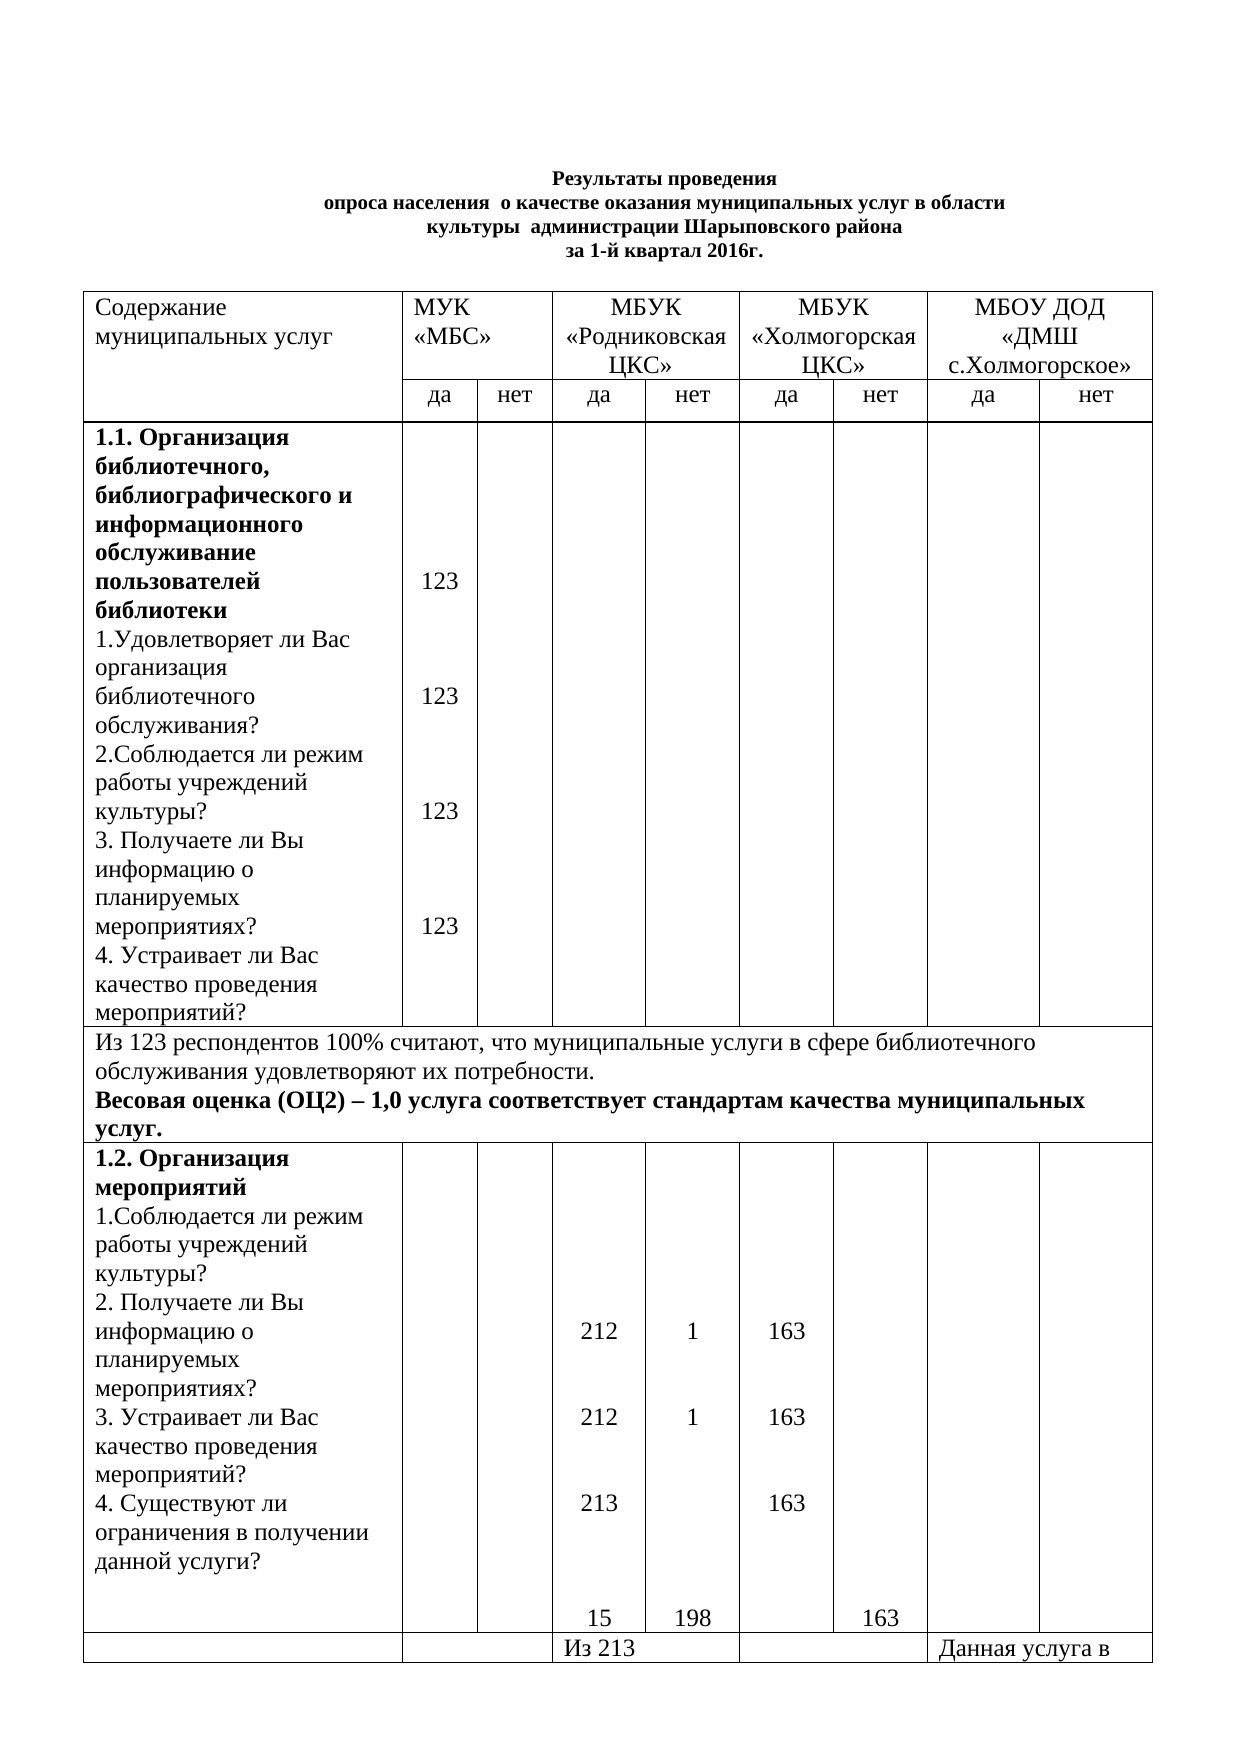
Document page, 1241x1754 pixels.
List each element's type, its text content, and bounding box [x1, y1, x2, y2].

table_header МБОУ ДОД «ДМШ с.Холмогорское» [928, 292, 1152, 378]
table_cell 1.2. Организация мероприятий 1.Соблюдается ли режим работы учреждений культуры? 2. Получаете ли Вы информацию о планируемых мероприятиях? 3. Устраивает ли Вас качество проведения мероприятий? 4. Существуют ли ограничения в получении данной услуги? [84, 1143, 402, 1632]
table_header Содержание муниципальных услуг [84, 292, 402, 421]
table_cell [928, 1633, 1152, 1662]
table_cell нет [478, 380, 552, 421]
table_header МБУК «Родниковская ЦКС» [553, 292, 739, 378]
table_header МБУК «Холмогорская ЦКС» [740, 292, 927, 378]
table_cell 1.1. Организация библиотечного, библиографического и информационного обслуживание пользователей библиотеки 1.Удовлетворяет ли Вас организация библиотечного обслуживания? 2.Соблюдается ли режим работы учреждений культуры? 3. Получаете ли Вы информацию о планируемых мероприятиях? 4. Устраивает ли Вас качество проведения мероприятий? [84, 423, 402, 1026]
table_cell да [740, 380, 833, 421]
table_cell 123 123 123 123 [403, 423, 477, 1026]
table_cell да [553, 380, 645, 421]
table_cell [1040, 423, 1152, 1026]
table_cell 1 1 198 [646, 1143, 739, 1632]
table_cell [553, 423, 645, 1026]
text за 1-й квартал 2016г. [177, 238, 1152, 262]
table_cell [1040, 1143, 1152, 1632]
table_cell да [403, 380, 477, 421]
table_cell [928, 423, 1039, 1026]
table_cell [646, 423, 739, 1026]
table_cell [478, 1143, 552, 1632]
table_cell [478, 423, 552, 1026]
table_cell Из 123 респондентов 100% считают, что муниципальные услуги в сфере библиотечного обслуживания удовлетворяют их потребности. Весовая оценка (ОЦ2) – 1,0 услуга соответствует стандартам качества муниципальных услуг. [84, 1027, 1152, 1142]
table_cell нет [834, 380, 927, 421]
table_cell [740, 1633, 927, 1662]
table_cell [834, 423, 927, 1026]
text опроса населения о качестве оказания муниципальных услуг в области [177, 190, 1152, 214]
table_cell да [928, 380, 1039, 421]
text Результаты проведения [177, 166, 1152, 190]
table_cell [403, 1143, 477, 1632]
table_cell [84, 1633, 402, 1662]
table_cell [553, 1633, 739, 1662]
table_cell 212 212 213 15 [553, 1143, 645, 1632]
table_cell [403, 1633, 552, 1662]
table_cell нет [1040, 380, 1152, 421]
table_cell 163 163 163 [740, 1143, 833, 1632]
table_header МУК «МБС» [403, 292, 552, 378]
table_cell нет [646, 380, 739, 421]
table_cell [928, 1143, 1039, 1632]
table_cell 163 [834, 1143, 927, 1632]
text культуры администрации Шарыповского района [177, 214, 1152, 238]
table_cell [740, 423, 833, 1026]
